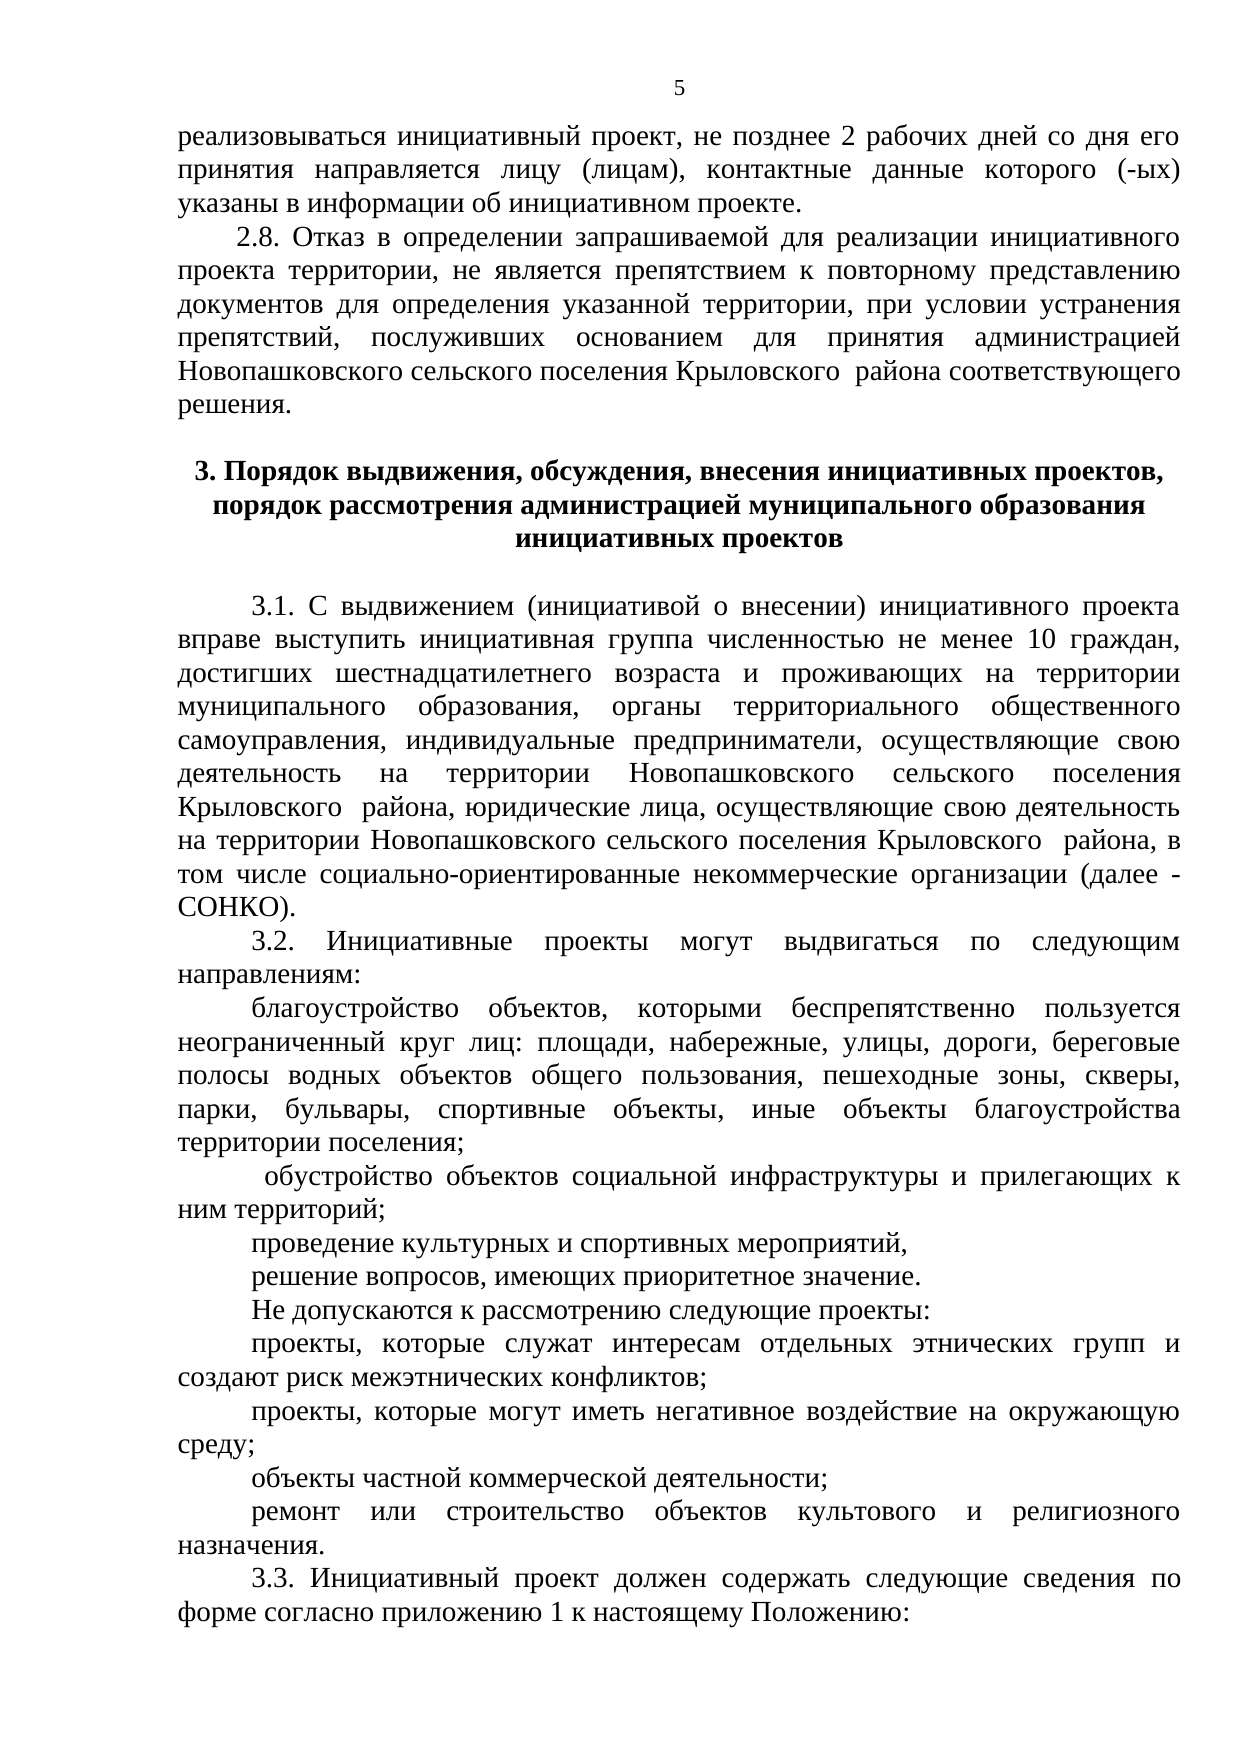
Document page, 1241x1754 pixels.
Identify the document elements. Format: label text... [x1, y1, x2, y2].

text обустройство объектов социальной инфраструктуры и прилегающих к ним территорий; [177, 1158, 1181, 1225]
text Не допускаются к рассмотрению следующие проекты: [177, 1292, 1181, 1326]
text проекты, которые могут иметь негативное воздействие на окружающую среду; [177, 1393, 1181, 1460]
text ремонт или строительство объектов культового и религиозного назначения. [177, 1493, 1181, 1560]
text проведение культурных и спортивных мероприятий, [177, 1225, 1181, 1258]
text 2.8. Отказ в определении запрашиваемой для реализации инициативного проекта территории, не является препятствием к повторному представлению документов для определения указанной территории, при условии устранения препятствий, послуживших основанием для принятия администрацией Новопашковского сельского поселения Крыловского района соответствующего решения. [177, 219, 1181, 420]
text проекты, которые служат интересам отдельных этнических групп и создают риск межэтнических конфликтов; [177, 1326, 1181, 1393]
text 3.2. Инициативные проекты могут выдвигаться по следующим направлениям: [177, 923, 1181, 990]
text объекты частной коммерческой деятельности; [177, 1460, 1181, 1493]
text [177, 118, 1181, 219]
text 3. Порядок выдвижения, обсуждения, внесения инициативных проектов, порядок рассмотрения администрацией муниципального образования инициативных проектов [177, 453, 1181, 554]
text решение вопросов, имеющих приоритетное значение. [177, 1258, 1181, 1292]
text 3.3. Инициативный проект должен содержать следующие сведения по форме согласно приложению 1 к настоящему Положению: [177, 1560, 1181, 1627]
text благоустройство объектов, которыми беспрепятственно пользуется неограниченный круг лиц: площади, набережные, улицы, дороги, береговые полосы водных объектов общего пользования, пешеходные зоны, скверы, парки, бульвары, спортивные объекты, иные объекты благоустройства территории поселения; [177, 990, 1181, 1158]
text 3.1. С выдвижением (инициативой о внесении) инициативного проекта вправе выступить инициативная группа численностью не менее 10 граждан, достигших шестнадцатилетнего возраста и проживающих на территории муниципального образования, органы территориального общественного самоуправления, индивидуальные предприниматели, осуществляющие свою деятельность на территории Новопашковского сельского поселения Крыловского района, юридические лица, осуществляющие свою деятельность на территории Новопашковского сельского поселения Крыловского района, в том числе социально-ориентированные некоммерческие организации (далее - СОНКО). [177, 588, 1181, 923]
